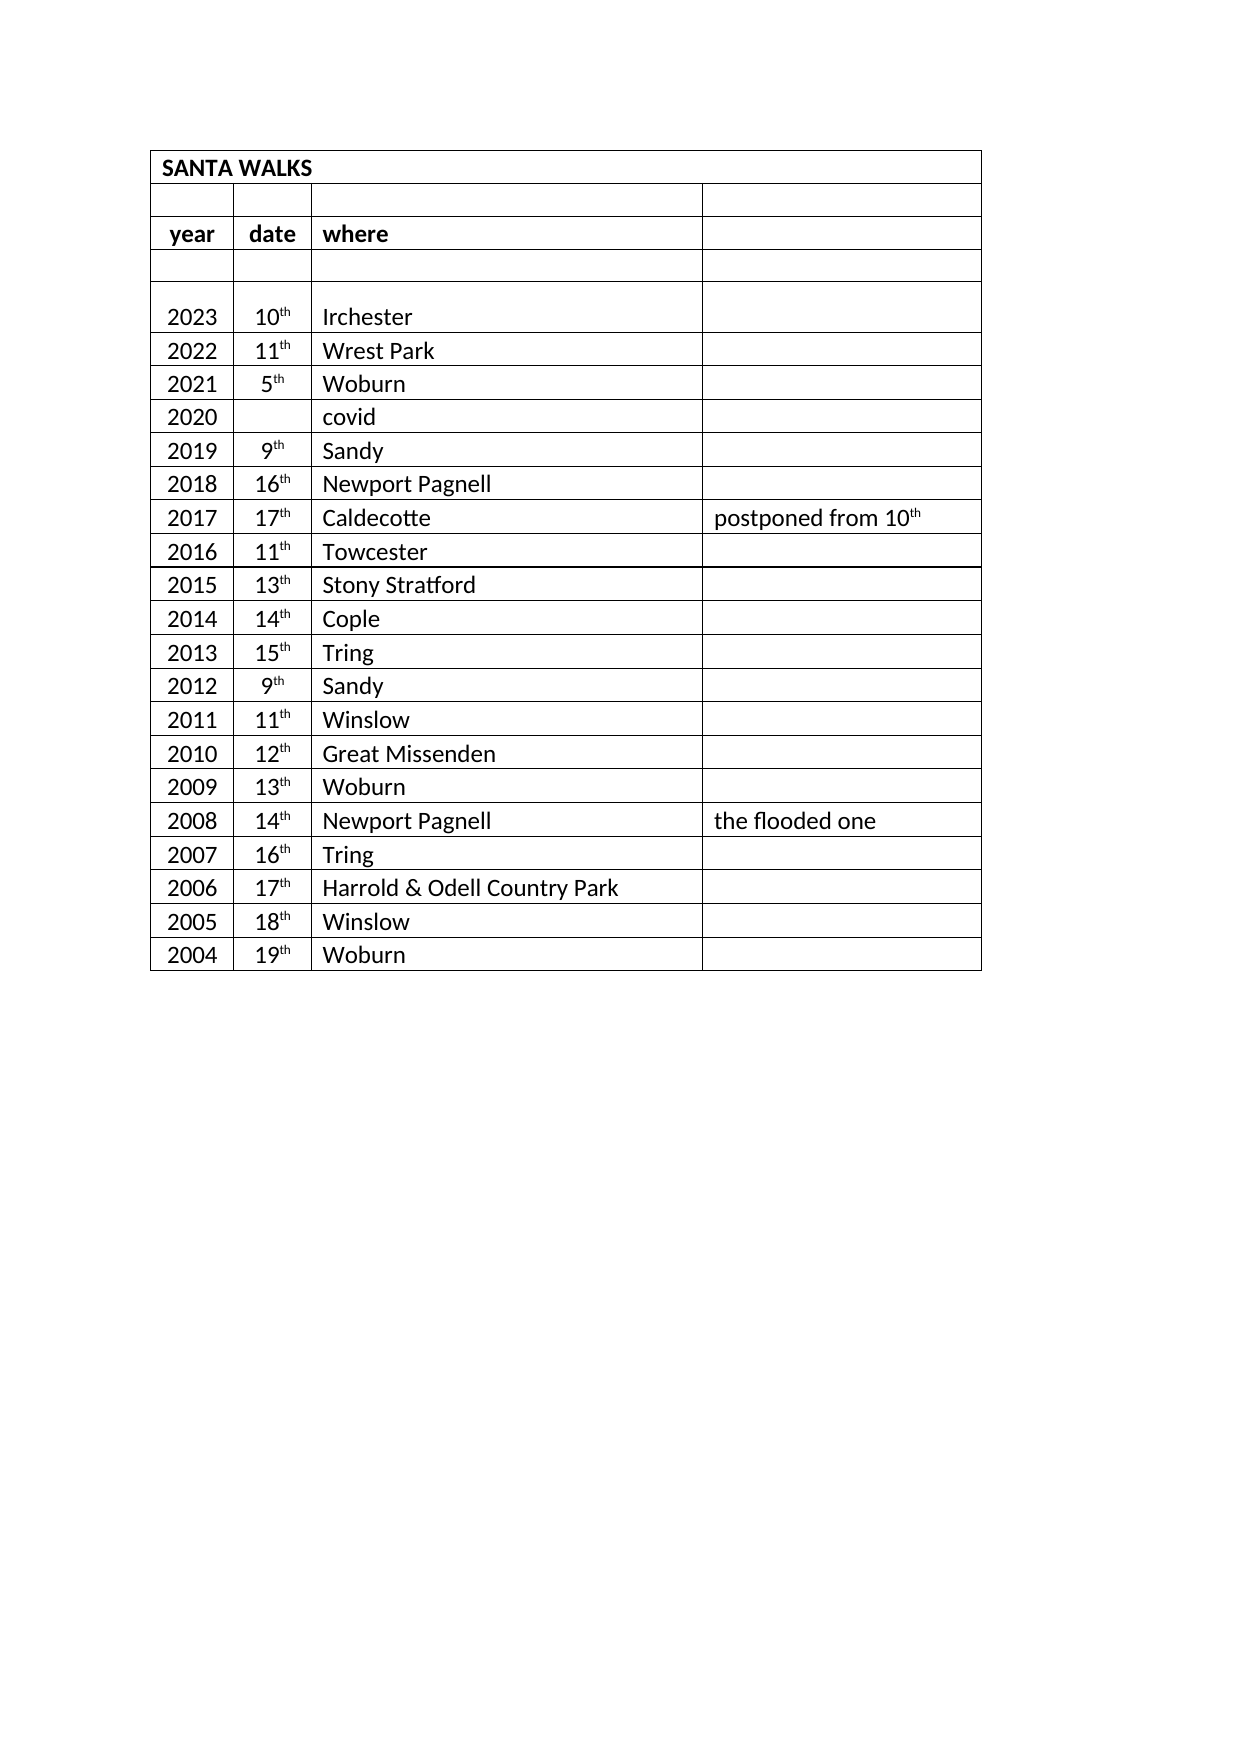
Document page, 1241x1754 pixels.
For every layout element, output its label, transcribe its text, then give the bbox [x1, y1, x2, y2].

table_cell 2021 [151, 366, 233, 399]
table_cell [703, 669, 981, 701]
table_cell Woburn [312, 769, 702, 802]
table_cell 2015 [151, 568, 233, 600]
table_cell 9th [234, 669, 311, 701]
table_cell [703, 837, 981, 869]
table_cell [703, 366, 981, 399]
table_cell [703, 870, 981, 903]
table_cell [703, 333, 981, 365]
table_cell [703, 467, 981, 499]
table_cell [703, 635, 981, 667]
table_cell [703, 282, 981, 332]
table_cell 2006 [151, 870, 233, 903]
table_cell [703, 400, 981, 432]
table_cell Winslow [312, 904, 702, 937]
table_cell 17th [234, 500, 311, 533]
table_cell 2018 [151, 467, 233, 499]
table_cell Great Missenden [312, 736, 702, 768]
table_cell 2012 [151, 669, 233, 701]
table_cell [703, 433, 981, 466]
table_cell [703, 702, 981, 735]
table_header SANTA WALKS [151, 151, 981, 183]
table_cell 19th [234, 938, 311, 970]
table_cell [312, 250, 702, 281]
table_cell Irchester [312, 282, 702, 332]
table_cell [703, 769, 981, 802]
table_cell 11th [234, 702, 311, 735]
table_cell Winslow [312, 702, 702, 735]
table_cell 11th [234, 333, 311, 365]
table_cell 14th [234, 803, 311, 836]
table_cell 2022 [151, 333, 233, 365]
table_cell 2009 [151, 769, 233, 802]
table_cell 2019 [151, 433, 233, 466]
table_cell Wrest Park [312, 333, 702, 365]
table_cell [703, 736, 981, 768]
table_cell 2004 [151, 938, 233, 970]
table_cell [234, 184, 311, 216]
table_cell 2020 [151, 400, 233, 432]
table_cell postponed from 10th [703, 500, 981, 533]
table_cell 14th [234, 601, 311, 634]
table_cell [234, 400, 311, 432]
table_cell 2013 [151, 635, 233, 667]
table_cell 2005 [151, 904, 233, 937]
table_cell 2017 [151, 500, 233, 533]
table_cell 2010 [151, 736, 233, 768]
table_cell 2023 [151, 282, 233, 332]
table_cell [234, 250, 311, 281]
table_cell Woburn [312, 938, 702, 970]
table_cell [703, 534, 981, 566]
table_cell Sandy [312, 669, 702, 701]
table_cell Harrold & Odell Country Park [312, 870, 702, 903]
table_cell 13th [234, 769, 311, 802]
table_cell [703, 184, 981, 216]
table_cell Stony Stratford [312, 568, 702, 600]
table_cell covid [312, 400, 702, 432]
table_cell [703, 938, 981, 970]
table_cell Newport Pagnell [312, 467, 702, 499]
table_cell 10th [234, 282, 311, 332]
table_cell 16th [234, 837, 311, 869]
table_cell 9th [234, 433, 311, 466]
table_cell 5th [234, 366, 311, 399]
table_cell 2014 [151, 601, 233, 634]
table_cell Tring [312, 635, 702, 667]
table_cell the flooded one [703, 803, 981, 836]
table_cell [703, 217, 981, 248]
table_cell 15th [234, 635, 311, 667]
table_cell [312, 184, 702, 216]
table_cell [703, 568, 981, 600]
table_cell [703, 250, 981, 281]
table_cell 11th [234, 534, 311, 566]
table_cell 2011 [151, 702, 233, 735]
table_cell 17th [234, 870, 311, 903]
table_cell Sandy [312, 433, 702, 466]
table_cell date [234, 217, 311, 248]
table_cell Tring [312, 837, 702, 869]
table_cell [703, 904, 981, 937]
table_cell [151, 250, 233, 281]
table_cell Woburn [312, 366, 702, 399]
table_cell 16th [234, 467, 311, 499]
table_cell 2008 [151, 803, 233, 836]
table_cell year [151, 217, 233, 248]
table_cell Newport Pagnell [312, 803, 702, 836]
table_cell 2016 [151, 534, 233, 566]
table_cell 12th [234, 736, 311, 768]
table_cell Towcester [312, 534, 702, 566]
table_cell [151, 184, 233, 216]
table_cell 18th [234, 904, 311, 937]
table_cell Caldecotte [312, 500, 702, 533]
table_cell 13th [234, 568, 311, 600]
table_cell [703, 601, 981, 634]
table_cell Cople [312, 601, 702, 634]
table_cell 2007 [151, 837, 233, 869]
table_cell where [312, 217, 702, 248]
